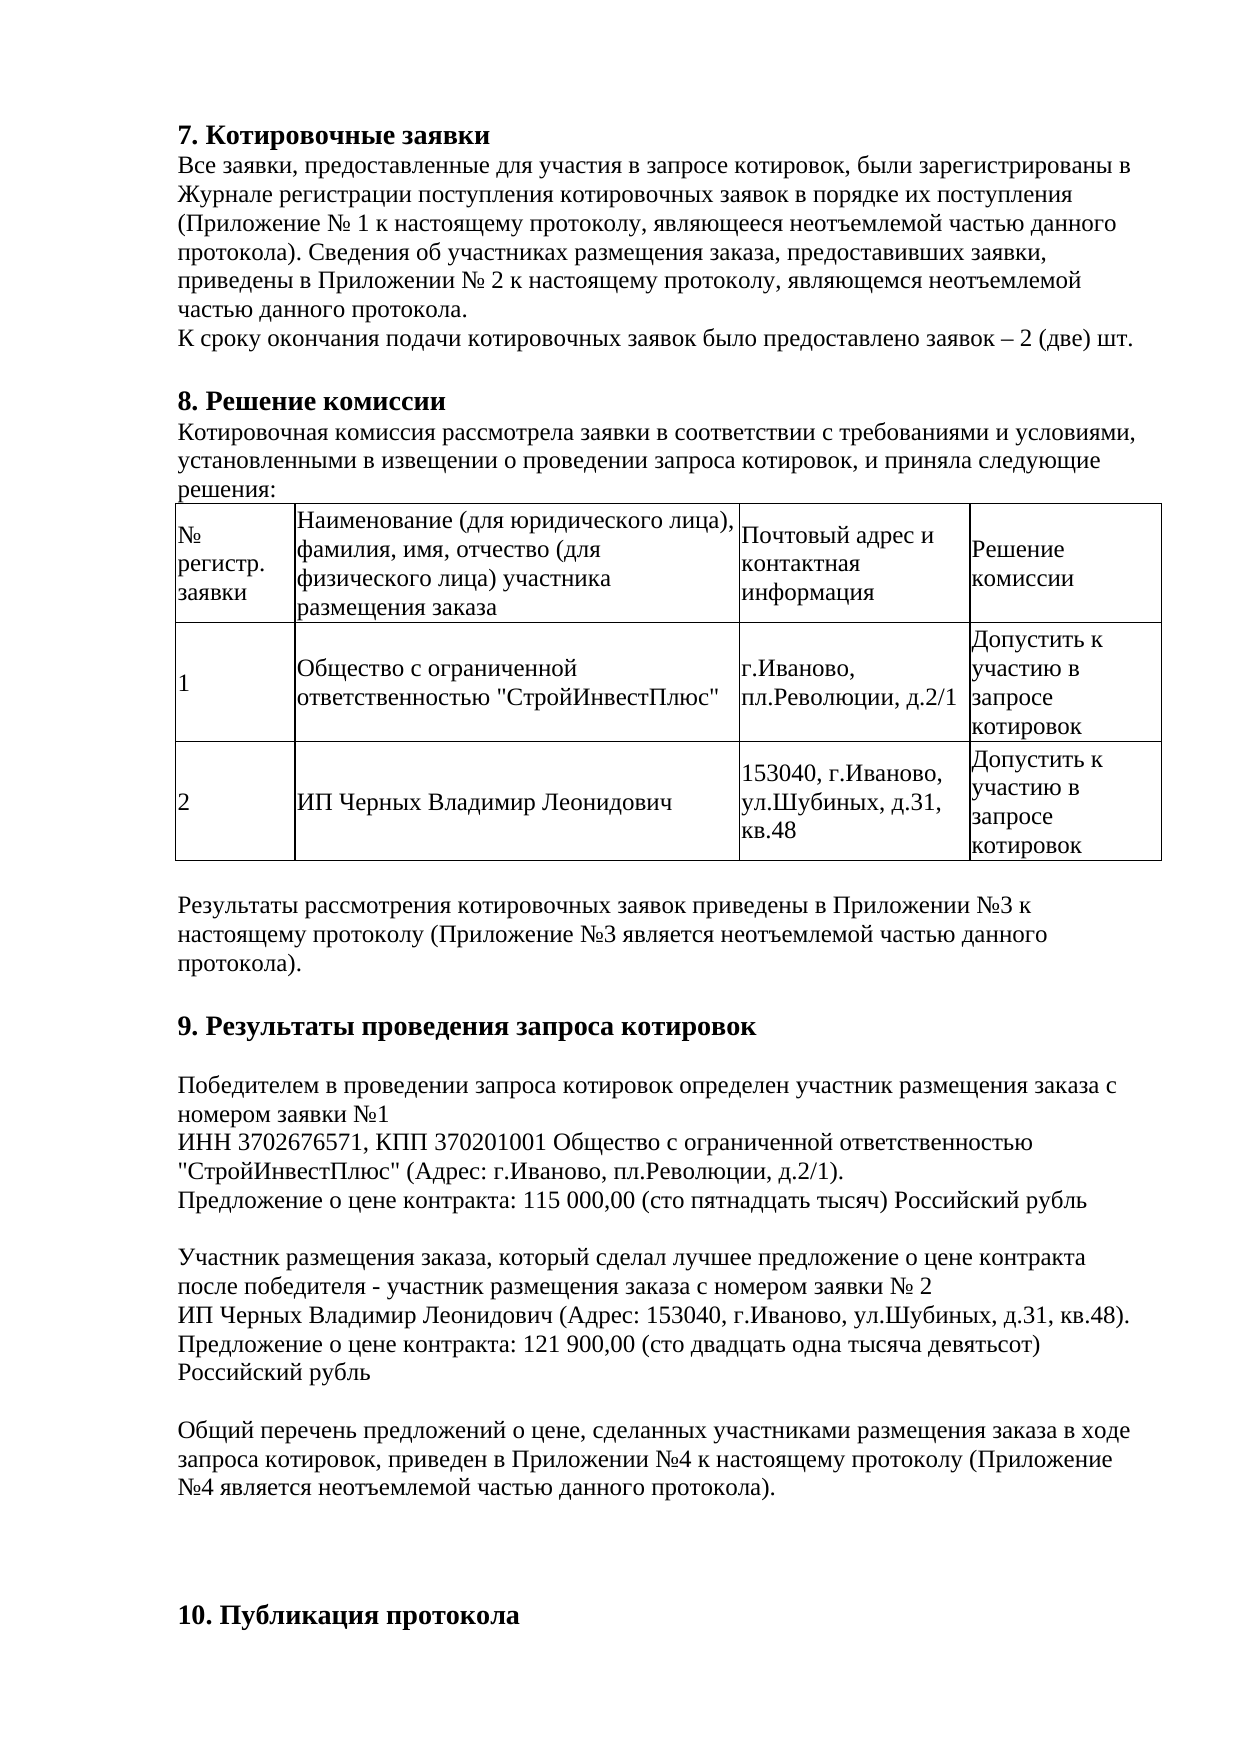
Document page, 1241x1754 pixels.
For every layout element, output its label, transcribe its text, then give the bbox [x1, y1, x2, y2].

text 9. Результаты проведения запроса котировок [177, 1009, 1152, 1041]
table_header Наименование (для юридического лица), фамилия, имя, отчество (для физического лица) участника размещения заказа [296, 504, 739, 622]
table_header Решение комиссии [971, 504, 1161, 622]
table_cell Общество с ограниченной ответственностью "СтройИнвестПлюс" [296, 623, 739, 741]
text 7. Котировочные заявки [177, 118, 1152, 151]
table_header Почтовый адрес и контактная информация [740, 504, 969, 622]
text Все заявки, предоставленные для участия в запросе котировок, были зарегистрированы в Журнале регистрации поступления котировочных заявок в порядке их поступления (Приложение № 1 к настоящему протоколу, являющееся неотъемлемой частью данного протокола). Сведения об участниках размещения заказа, предоставивших заявки, приведены в Приложении № 2 к настоящему протоколу, являющемся неотъемлемой частью данного протокола. [177, 151, 1152, 323]
table_cell ИП Черных Владимир Леонидович [296, 742, 739, 860]
text 10. Публикация протокола [177, 1598, 1152, 1631]
text Котировочная комиссия рассмотрела заявки в соответствии с требованиями и условиями, установленными в извещении о проведении запроса котировок, и приняла следующие решения: [177, 417, 1152, 503]
table_cell 153040, г.Иваново, ул.Шубиных, д.31, кв.48 [740, 742, 969, 860]
text 8. Решение комиссии [177, 384, 1152, 417]
table_cell 1 [176, 623, 294, 741]
text К сроку окончания подачи котировочных заявок было предоставлено заявок – 2 (две) шт. [177, 323, 1152, 352]
table_cell 2 [176, 742, 294, 860]
table_header № регистр. заявки [176, 504, 294, 622]
table_cell Допустить к участию в запросе котировок [971, 623, 1161, 741]
text Победителем в проведении запроса котировок определен участник размещения заказа с номером заявки №1 ИНН 3702676571, КПП 370201001 Общество с ограниченной ответственностью "СтройИнвестПлюс" (Адрес: г.Иваново, пл.Революции, д.2/1). Предложение о цене контракта: 115 000,00 (сто пятнадцать тысяч) Российский рубль Участник размещения заказа, который сделал лучшее предложение о цене контракта после победителя - участник размещения заказа с номером заявки № 2 ИП Черных Владимир Леонидович (Адрес: 153040, г.Иваново, ул.Шубиных, д.31, кв.48). Предложение о цене контракта: 121 900,00 (сто двадцать одна тысяча девятьсот) Российский рубль Общий перечень предложений о цене, сделанных участниками размещения заказа в ходе запроса котировок, приведен в Приложении №4 к настоящему протоколу (Приложение №4 является неотъемлемой частью данного протокола). [177, 1041, 1152, 1501]
table_cell г.Иваново, пл.Революции, д.2/1 [740, 623, 969, 741]
table_cell Допустить к участию в запросе котировок [971, 742, 1161, 860]
text Результаты рассмотрения котировочных заявок приведены в Приложении №3 к настоящему протоколу (Приложение №3 является неотъемлемой частью данного протокола). [177, 890, 1152, 976]
